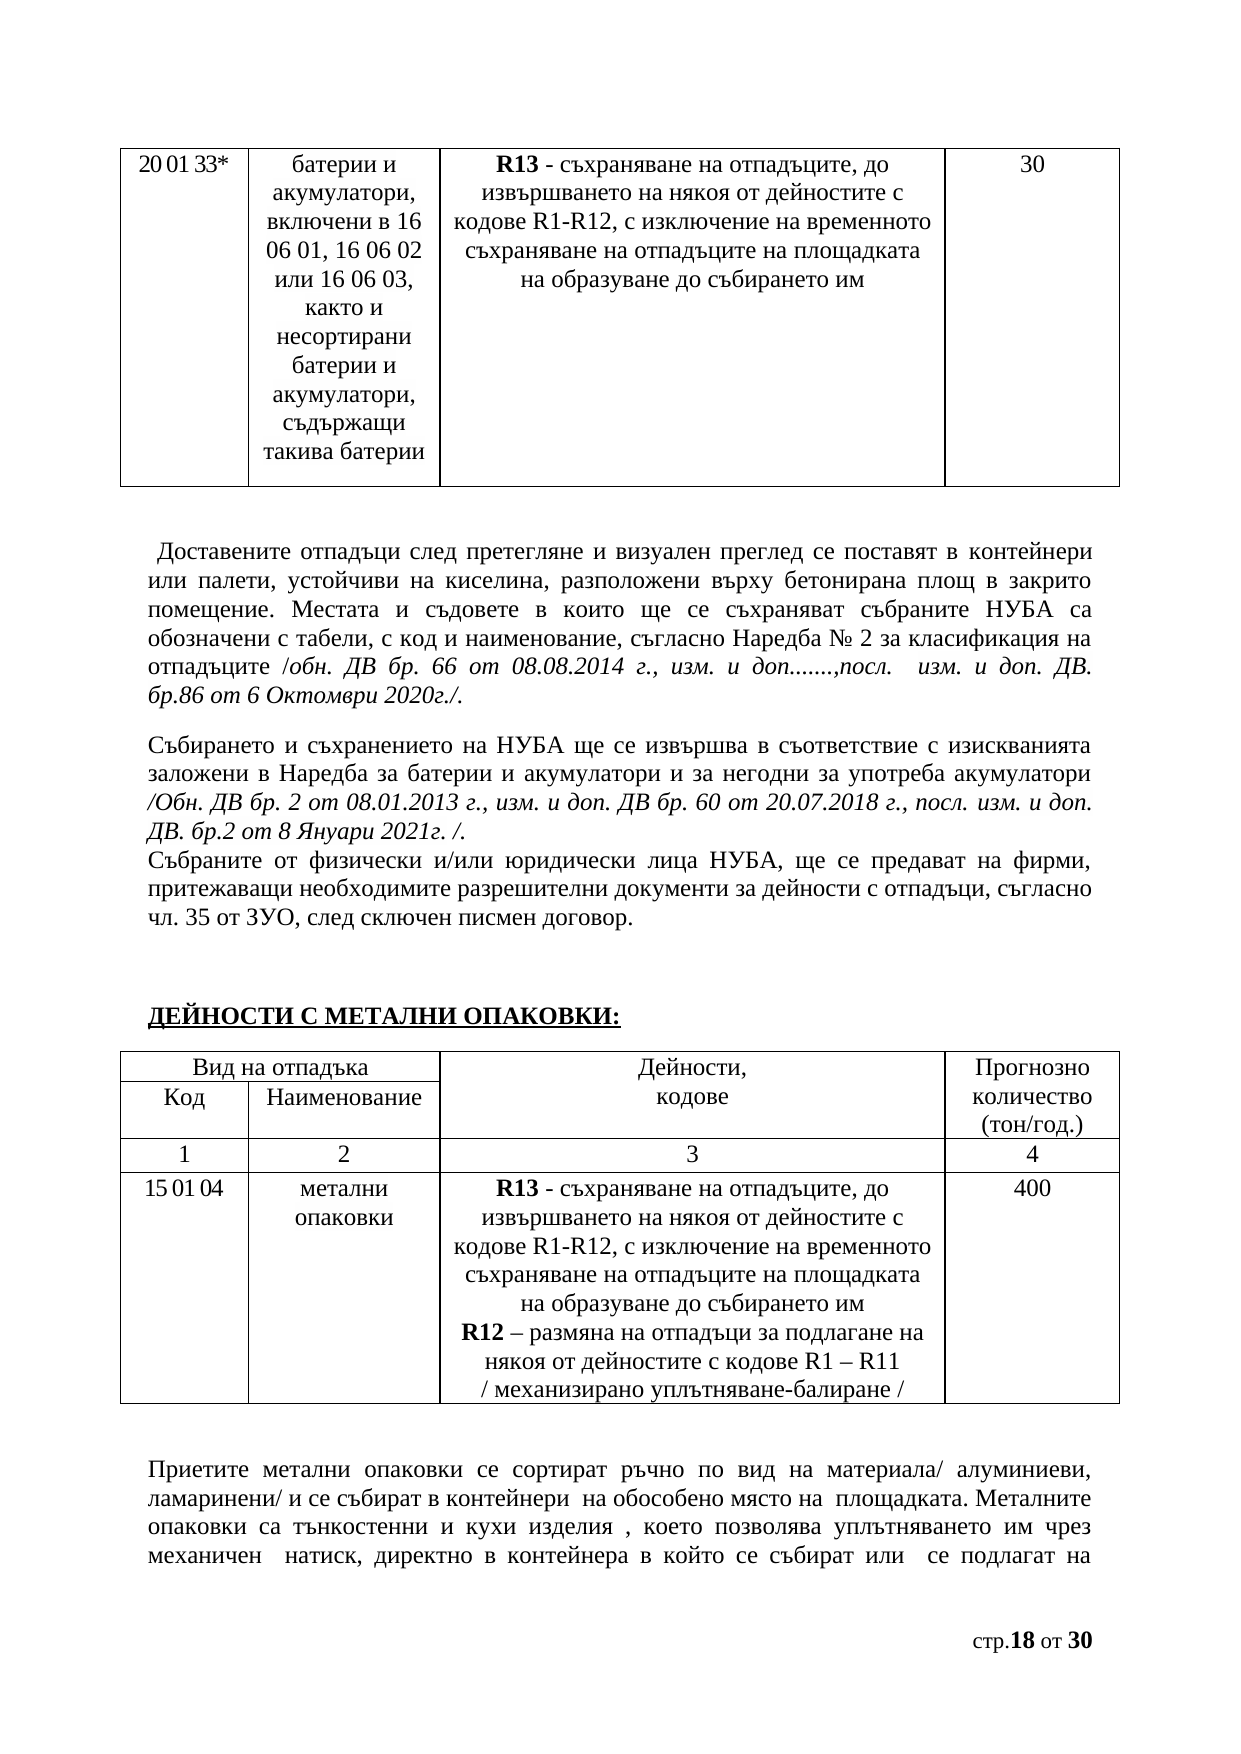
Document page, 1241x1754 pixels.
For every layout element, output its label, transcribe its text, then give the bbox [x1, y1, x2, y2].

table_cell R13 - съхраняване на отпадъците, до извършването на някоя от дейностите с кодове R1-R12, с изключение на временното съхраняване на отпадъците на площадката на образуване до събирането им R12 – размяна на отпадъци за подлагане на някоя от дейностите с кодове R1 – R11 / механизирано уплътняване-балиране / [441, 1173, 944, 1403]
table_cell Наименование [249, 1082, 439, 1138]
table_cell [441, 149, 944, 486]
table_cell 2 [249, 1139, 439, 1172]
table_cell 3 [441, 1139, 944, 1172]
table_cell 30 [946, 149, 1119, 486]
table_header Дейности, кодове [441, 1052, 944, 1138]
text Събирането и съхранението на НУБА ще се извършва в съответствие с изискванията заложени в Наредба за батерии и акумулатори и за негодни за употреба акумулатори /Обн. ДВ бр. 2 от 08.01.2013 г., изм. и доп. ДВ бр. 60 от 20.07.2018 г., посл. изм. и доп. ДВ. бр.2 от 8 Януари 2021г. /. [148, 730, 1093, 845]
text Събраните от физически и/или юридически лица НУБА, ще се предават на фирми, притежаващи необходимите разрешителни документи за дейности с отпадъци, съгласно чл. 35 от ЗУО, след сключен писмен договор. [148, 845, 1093, 931]
table_header Прогнозно количество (тон/год.) [946, 1052, 1119, 1138]
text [148, 1454, 1093, 1569]
table_cell 400 [946, 1173, 1119, 1403]
table_cell 4 [946, 1139, 1119, 1172]
table_cell батерии и акумулатори, включени в 16 06 01, 16 06 02 или 16 06 03, както и несортирани батерии и акумулатори, съдържащи такива батерии [249, 149, 439, 486]
text ДЕЙНОСТИ С МЕТАЛНИ ОПАКОВКИ: [148, 1001, 1093, 1030]
text Доставените отпадъци след претегляне и визуален преглед се поставят в контейнери или палети, устойчиви на киселина, разположени върху бетонирана площ в закрито помещение. Местата и съдовете в които ще се съхраняват събраните НУБА са обозначени с табели, с код и наименование, съгласно Наредба № 2 за класификация на отпадъците /обн. ДВ бр. 66 от 08.08.2014 г., изм. и доп.......,посл. изм. и доп. ДВ. бр.86 от 6 Октомври 2020г./. [148, 536, 1093, 709]
table_cell 15 01 04 [121, 1173, 248, 1403]
table_header Вид на отпадъка [121, 1052, 439, 1081]
table_cell метални опаковки [249, 1173, 439, 1403]
table_cell 20 01 33* [121, 149, 248, 486]
table_cell Код [121, 1082, 248, 1138]
table_cell 1 [121, 1139, 248, 1172]
